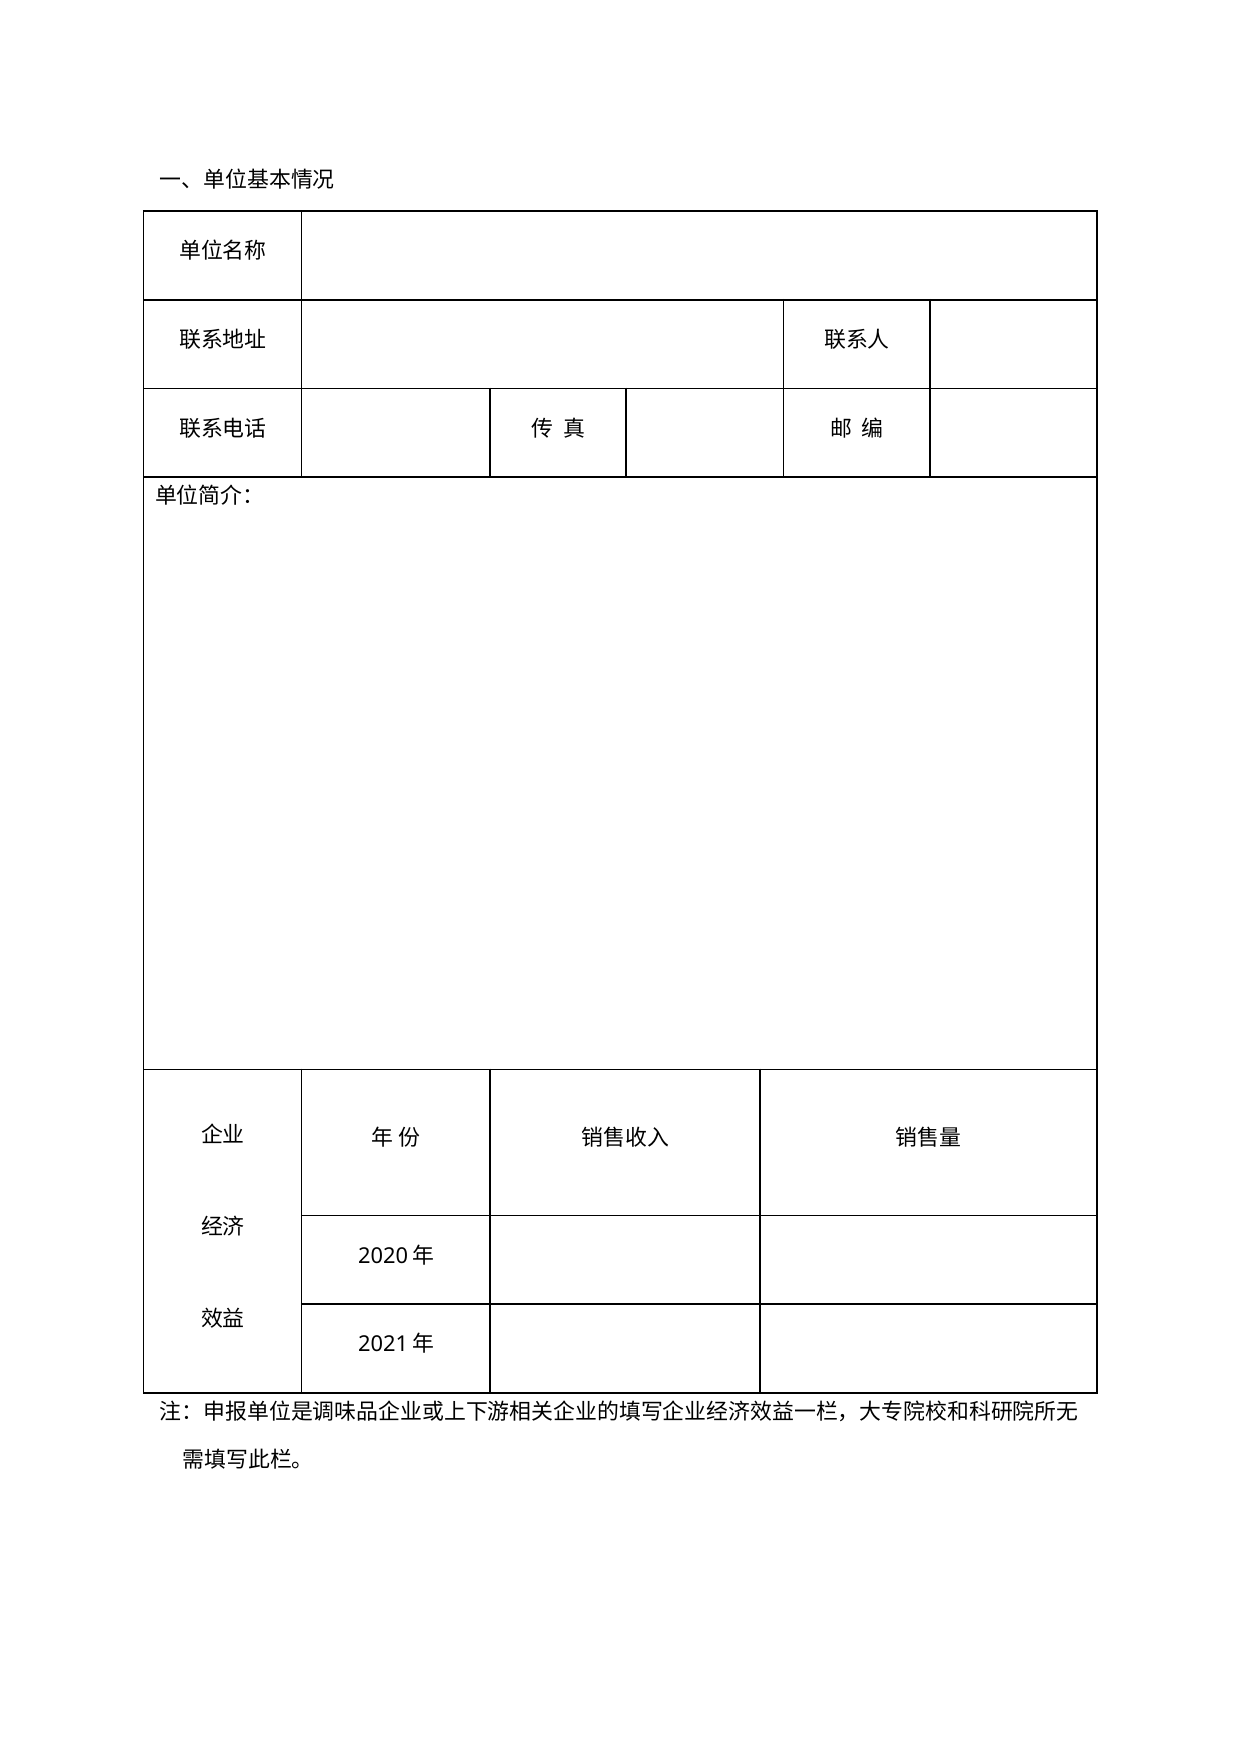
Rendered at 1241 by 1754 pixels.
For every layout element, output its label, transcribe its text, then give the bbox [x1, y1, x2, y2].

table_cell [627, 389, 783, 476]
table_cell 单位简介： [144, 478, 1096, 1068]
table_cell 销售收入 [491, 1070, 759, 1215]
text 需填写此栏。 [159, 1442, 1081, 1474]
table_cell 联系电话 [144, 389, 301, 476]
table_header 单位名称 [144, 212, 301, 299]
table_cell [302, 301, 783, 388]
text 一、单位基本情况 [159, 162, 1081, 194]
table_cell 传 真 [491, 389, 625, 476]
table_cell [302, 389, 489, 476]
table_cell 联系人 [784, 301, 929, 388]
table_cell [491, 1305, 759, 1392]
table_cell 联系地址 [144, 301, 301, 388]
table_cell 2021年 [302, 1305, 489, 1392]
table_cell [491, 1216, 759, 1303]
table_cell [931, 389, 1096, 476]
table_cell 年 份 [302, 1070, 489, 1215]
table_cell 邮 编 [784, 389, 929, 476]
table_cell [931, 301, 1096, 388]
table_header [302, 212, 1096, 299]
text 注：申报单位是调味品企业或上下游相关企业的填写企业经济效益一栏，大专院校和科研院所无 [159, 1394, 1081, 1426]
table_cell 销售量 [761, 1070, 1096, 1215]
table_cell [761, 1305, 1096, 1392]
table_cell 2020年 [302, 1216, 489, 1303]
table_cell [761, 1216, 1096, 1303]
table_cell 企业 经济 效益 [144, 1070, 301, 1392]
